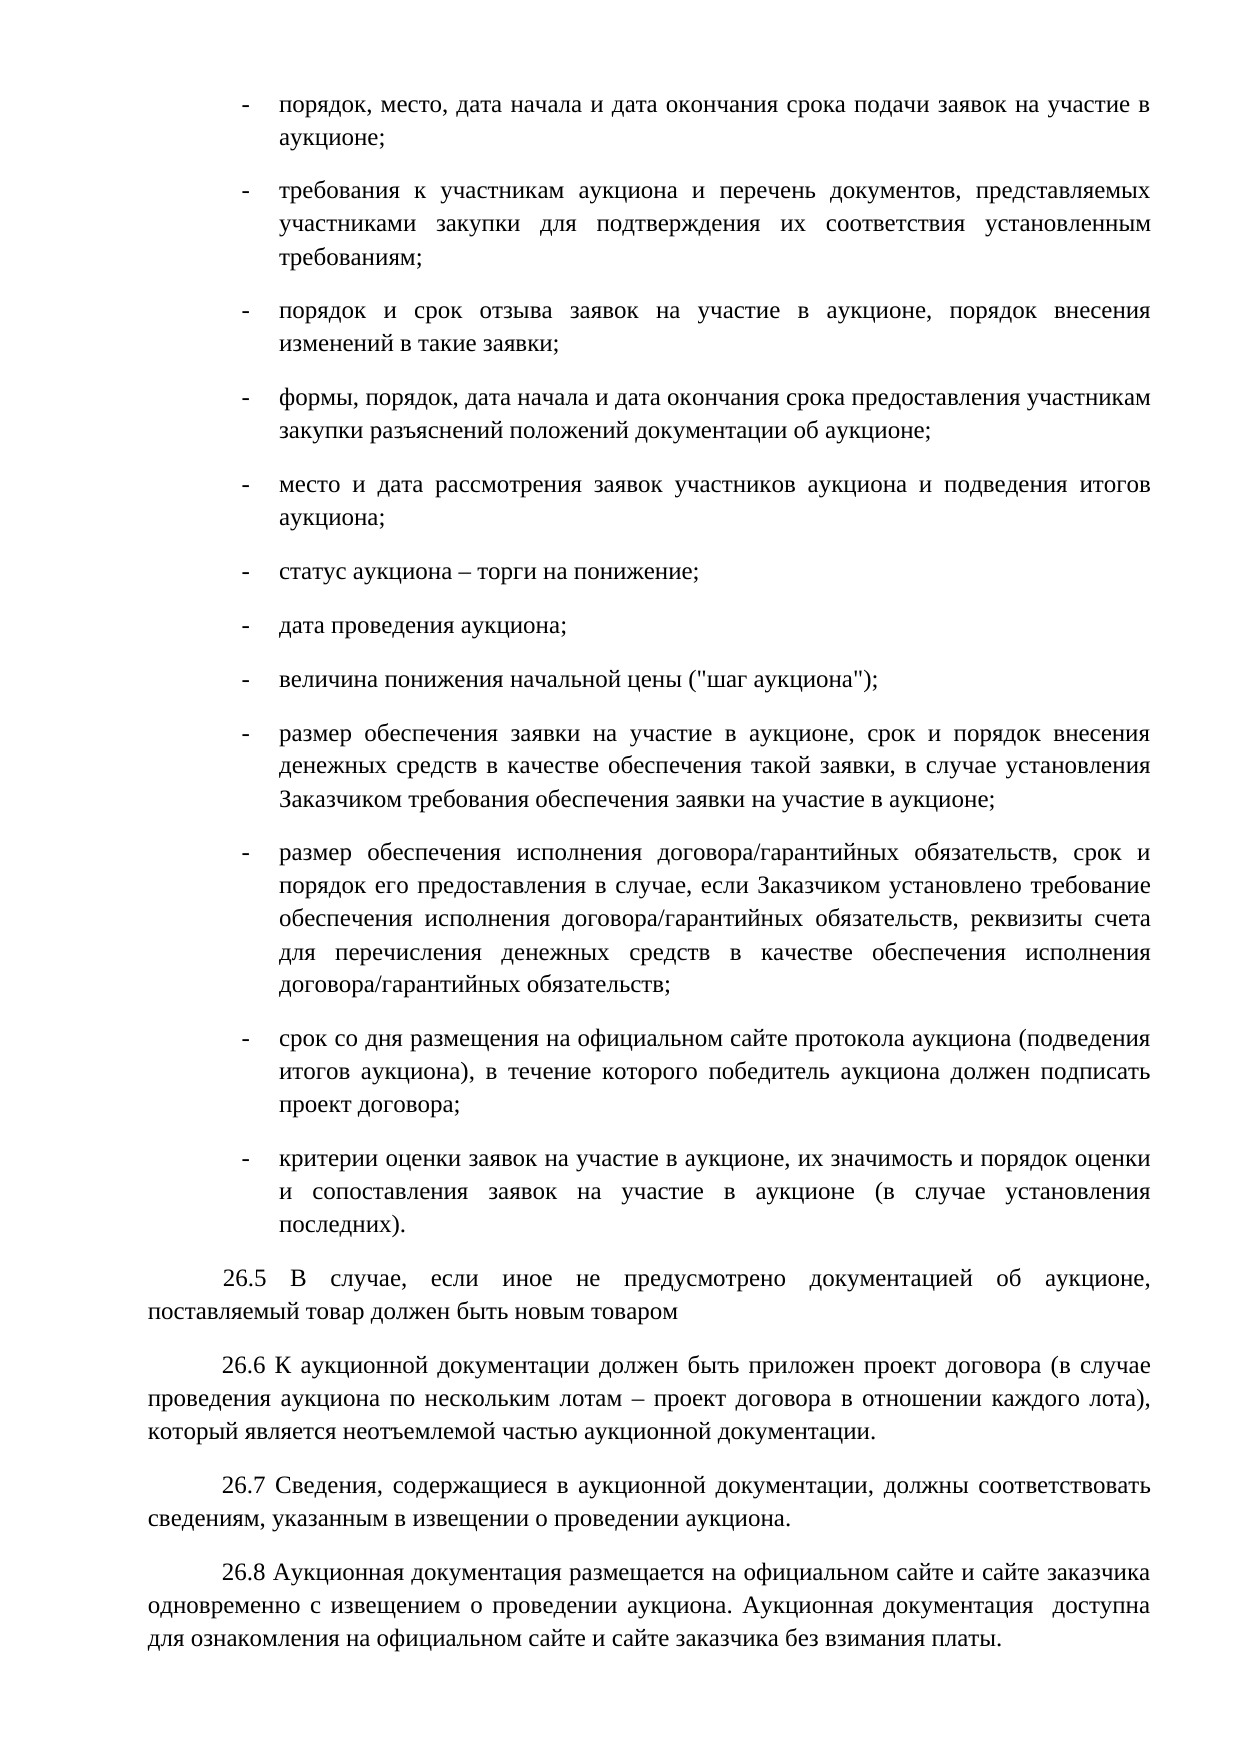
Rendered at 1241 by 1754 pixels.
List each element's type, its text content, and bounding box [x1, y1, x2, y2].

text - порядок, место, дата начала и дата окончания срока подачи заявок на участие в аукционе; [241, 89, 1152, 150]
text - срок со дня размещения на официальном сайте протокола аукциона (подведения итогов аукциона), в течение которого победитель аукциона должен подписать проект договора; [241, 1023, 1152, 1118]
text - дата проведения аукциона; [241, 610, 1152, 639]
text 26.7 Сведения, содержащиеся в аукционной документации, должны соответствовать сведениям, указанным в извещении о проведении аукциона. [148, 1470, 1152, 1532]
text - величина понижения начальной цены ("шаг аукциона"); [241, 664, 1152, 692]
text 26.5 В случае, если иное не предусмотрено документацией об аукционе, поставляемый товар должен быть новым товаром [148, 1263, 1152, 1325]
text - критерии оценки заявок на участие в аукционе, их значимость и порядок оценки и сопоставления заявок на участие в аукционе (в случае установления последних). [241, 1143, 1152, 1238]
text - размер обеспечения исполнения договора/гарантийных обязательств, срок и порядок его предоставления в случае, если Заказчиком установлено требование обеспечения исполнения договора/гарантийных обязательств, реквизиты счета для перечисления денежных средств в качестве обеспечения исполнения договора/гарантийных обязательств; [241, 837, 1152, 998]
text - статус аукциона – торги на понижение; [241, 556, 1152, 585]
text - размер обеспечения заявки на участие в аукционе, срок и порядок внесения денежных средств в качестве обеспечения такой заявки, в случае установления Заказчиком требования обеспечения заявки на участие в аукционе; [241, 718, 1152, 812]
text 26.8 Аукционная документация размещается на официальном сайте и сайте заказчика одновременно с извещением о проведении аукциона. Аукционная документация доступна для ознакомления на официальном сайте и сайте заказчика без взимания платы. [148, 1557, 1152, 1652]
text - место и дата рассмотрения заявок участников аукциона и подведения итогов аукциона; [241, 469, 1152, 531]
text 26.6 К аукционной документации должен быть приложен проект договора (в случае проведения аукциона по нескольким лотам – проект договора в отношении каждого лота), который является неотъемлемой частью аукционной документации. [148, 1350, 1152, 1445]
text - требования к участникам аукциона и перечень документов, представляемых участниками закупки для подтверждения их соответствия установленным требованиям; [241, 176, 1152, 270]
text - порядок и срок отзыва заявок на участие в аукционе, порядок внесения изменений в такие заявки; [241, 295, 1152, 357]
text - формы, порядок, дата начала и дата окончания срока предоставления участникам закупки разъяснений положений документации об аукционе; [241, 382, 1152, 444]
